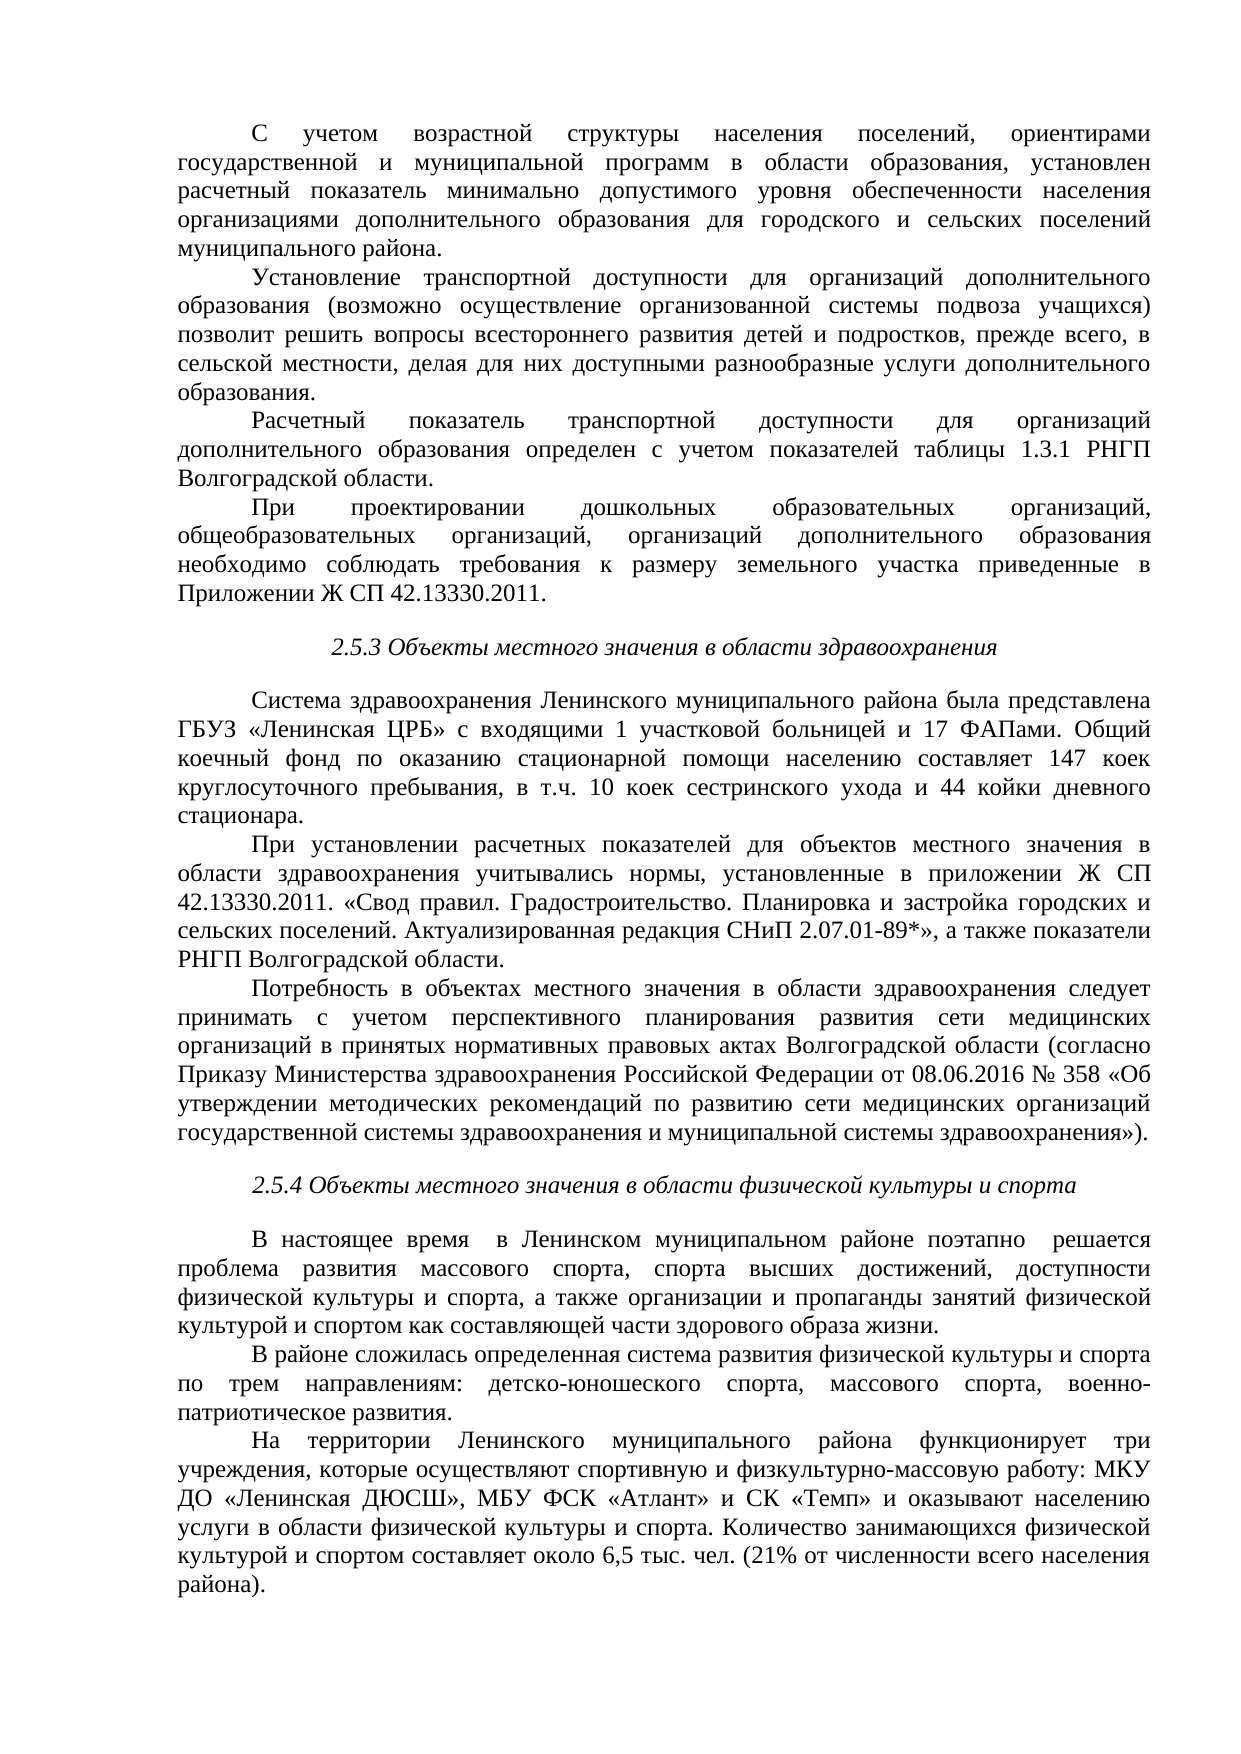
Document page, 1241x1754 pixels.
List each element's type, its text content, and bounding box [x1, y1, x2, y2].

text Система здравоохранения Ленинского муниципального района была представлена ГБУЗ «Ленинская ЦРБ» с входящими 1 участковой больницей и 17 ФАПами. Общий коечный фонд по оказанию стационарной помощи населению составляет 147 коек круглосуточного пребывания, в т.ч. 10 коек сестринского ухода и 44 койки дневного стационара. [177, 686, 1152, 829]
text На территории Ленинского муниципального района функционирует три учреждения, которые осуществляют спортивную и физкультурно-массовую работу: МКУ ДО «Ленинская ДЮСШ», МБУ ФСК «Атлант» и СК «Темп» и оказывают населению услуги в области физической культуры и спорта. Количество занимающихся физической культурой и спортом составляет около 6,5 тыс. чел. (21% от численности всего населения района). [177, 1426, 1152, 1598]
text При установлении расчетных показателей для объектов местного значения в области здравоохранения учитывались нормы, установленные в приложении Ж СП 42.13330.2011. «Свод правил. Градостроительство. Планировка и застройка городских и сельских поселений. Актуализированная редакция СНиП 2.07.01-89*», а также показатели РНГП Волгоградской области. [177, 829, 1152, 973]
subtitle 2.5.4 Объекты местного значения в области физической культуры и спорта [177, 1171, 1152, 1199]
text В настоящее время в Ленинском муниципальном районе поэтапно решается проблема развития массового спорта, спорта высших достижений, доступности физической культуры и спорта, а также организации и пропаганды занятий физической культурой и спортом как составляющей части здорового образа жизни. [177, 1224, 1152, 1339]
text В районе сложилась определенная система развития физической культуры и спорта по трем направлениям: детско-юношеского спорта, массового спорта, военно-патриотическое развития. [177, 1339, 1152, 1426]
text Установление транспортной доступности для организаций дополнительного образования (возможно осуществление организованной системы подвоза учащихся) позволит решить вопросы всестороннего развития детей и подростков, прежде всего, в сельской местности, делая для них доступными разнообразные услуги дополнительного образования. [177, 262, 1152, 406]
text Потребность в объектах местного значения в области здравоохранения следует принимать с учетом перспективного планирования развития сети медицинских организаций в принятых нормативных правовых актах Волгоградской области (согласно Приказу Министерства здравоохранения Российской Федерации от 08.06.2016 № 358 «Об утверждении методических рекомендаций по развитию сети медицинских организаций государственной системы здравоохранения и муниципальной системы здравоохранения»). [177, 973, 1152, 1146]
text Расчетный показатель транспортной доступности для организаций дополнительного образования определен с учетом показателей таблицы 1.3.1 РНГП Волгоградской области. [177, 406, 1152, 492]
text При проектировании дошкольных образовательных организаций, общеобразовательных организаций, организаций дополнительного образования необходимо соблюдать требования к размеру земельного участка приведенные в Приложении Ж СП 42.13330.2011. [177, 492, 1152, 607]
text С учетом возрастной структуры населения поселений, ориентирами государственной и муниципальной программ в области образования, установлен расчетный показатель минимально допустимого уровня обеспеченности населения организациями дополнительного образования для городского и сельских поселений муниципального района. [177, 118, 1152, 262]
subtitle 2.5.3 Объекты местного значения в области здравоохранения [177, 632, 1152, 661]
